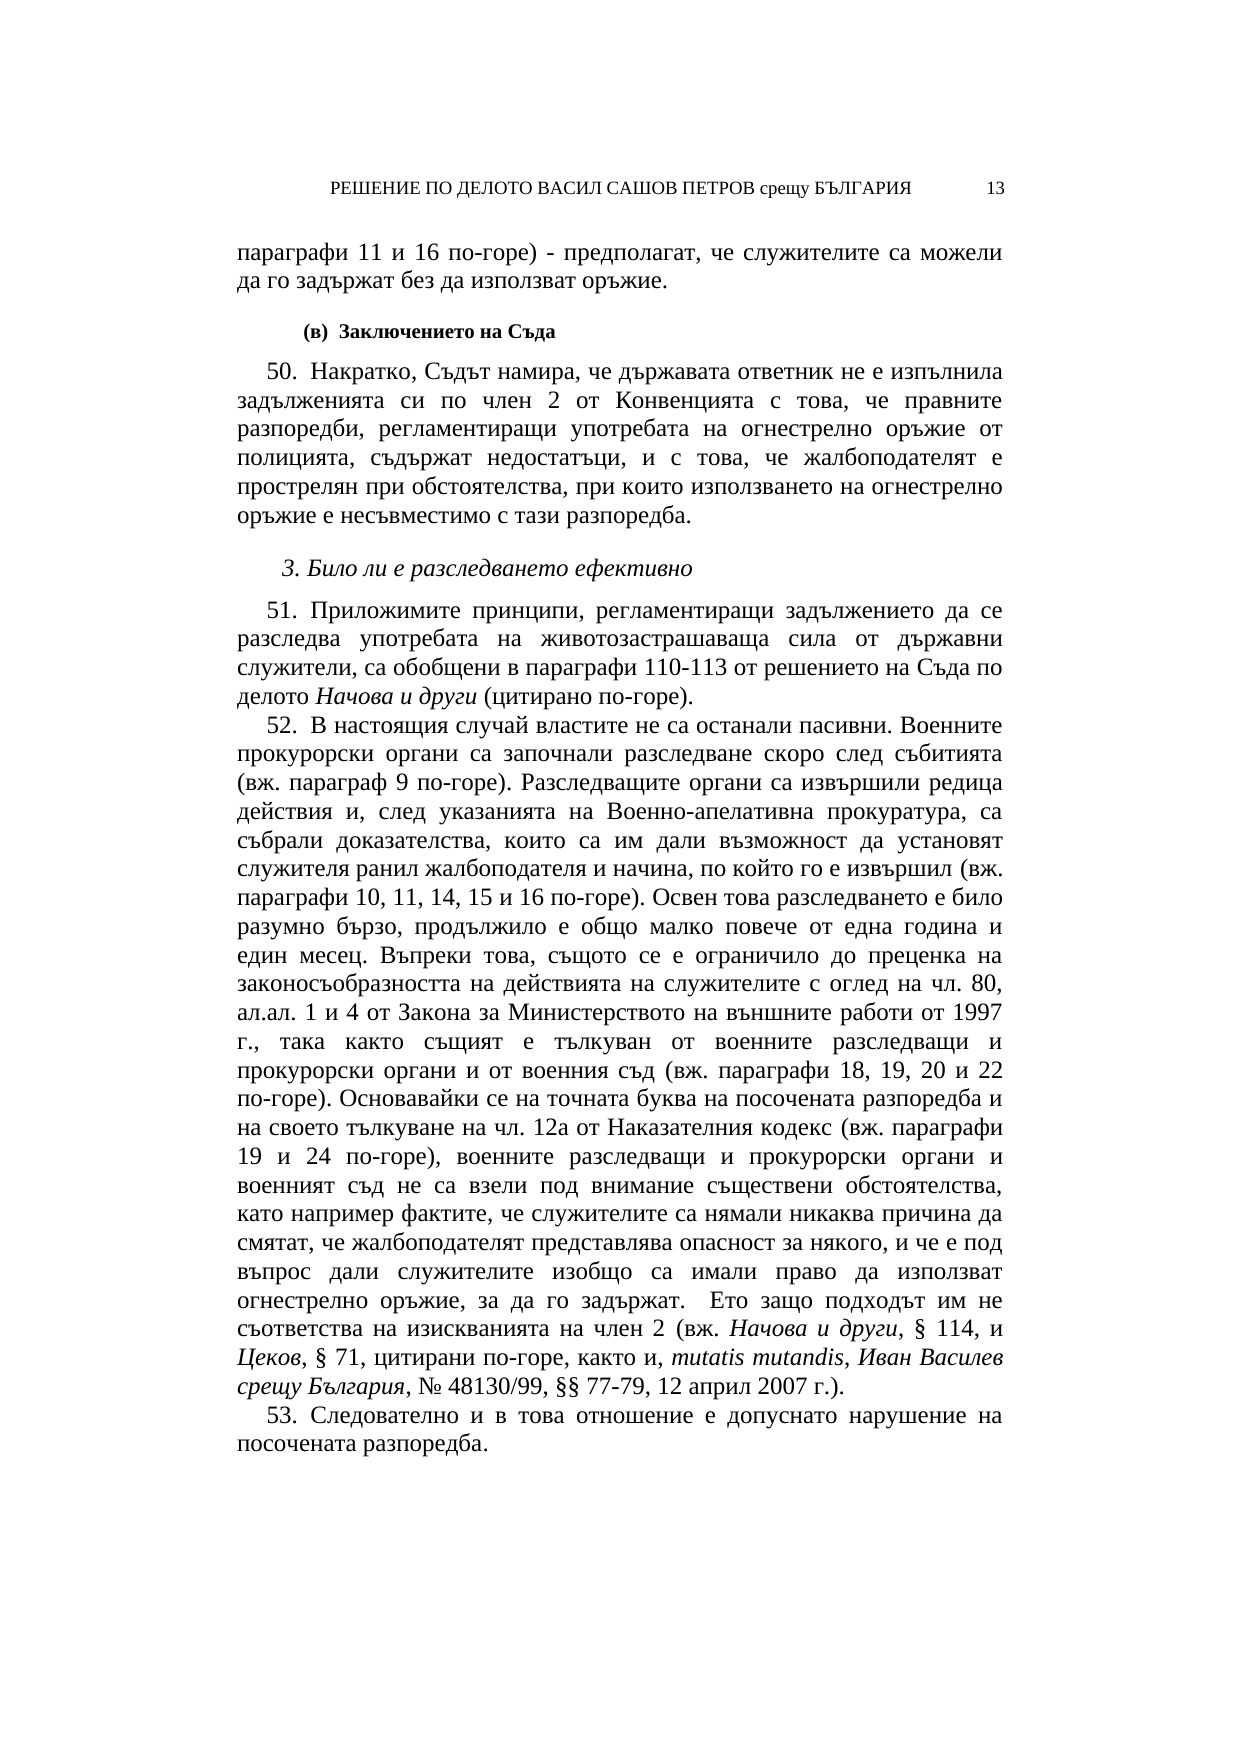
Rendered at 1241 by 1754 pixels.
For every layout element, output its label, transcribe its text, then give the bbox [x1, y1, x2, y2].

text 3. Било ли е разследването ефективно [282, 553, 1003, 582]
text 50. Накратко, Съдът намира, че държавата ответник не е изпълнила задълженията си по член 2 от Конвенцията с това, че правните разпоредби, регламентиращи употребата на огнестрелно оръжие от полицията, съдържат недостатъци, и с това, че жалбоподателят е прострелян при обстоятелства, при които използването на огнестрелно оръжие е несъвместимо с тази разпоредба. [237, 356, 1003, 528]
text 51. Приложимите принципи, регламентиращи задължението да се разследва употребата на животозастрашаваща сила от държавни служители, са обобщени в параграфи 110-113 от решението на Съда по делото Начова и други (цитирано по-горе). [237, 595, 1003, 710]
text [237, 237, 1003, 294]
text 52. В настоящия случай властите не са останали пасивни. Военните прокурорски органи са започнали разследване скоро след събитията (вж. параграф 9 по-горе). Разследващите органи са извършили редица действия и, след указанията на Военно-апелативна прокуратура, са събрали доказателства, които са им дали възможност да установят служителя ранил жалбоподателя и начина, по който го е извършил (вж. параграфи 10, 11, 14, 15 и 16 по-горе). Освен това разследването е било разумно бързо, продължило е общо малко повече от една година и един месец. Въпреки това, същото се е ограничило до преценка на законосъобразността на действията на служителите с оглед на чл. 80, ал.ал. 1 и 4 от Закона за Министерството на външните работи от 1997 г., така както същият е тълкуван от военните разследващи и прокурорски органи и от военния съд (вж. параграфи 18, 19, 20 и 22 по-горе). Основавайки се на точната буква на посочената разпоредба и на своето тълкуване на чл. 12а от Наказателния кодекс (вж. параграфи 19 и 24 по-горе), военните разследващи и прокурорски органи и военният съд не са взели под внимание съществени обстоятелства, като например фактите, че служителите са нямали никаква причина да смятат, че жалбоподателят представлява опасност за някого, и че е под въпрос дали служителите изобщо са имали право да използват огнестрелно оръжие, за да го задържат. Ето защо подходът им не съответства на изискванията на член 2 (вж. Начова и други, § 114, и Цеков, § 71, цитирани по-горе, както и, mutatis mutandis, Иван Василев срещу България, № 48130/99, §§ 77-79, 12 април 2007 г.). [237, 710, 1003, 1400]
text (в) Заключението на Съда [303, 319, 1003, 343]
text 53. Следователно и в това отношение е допуснато нарушение на посочената разпоредба. [237, 1400, 1003, 1457]
